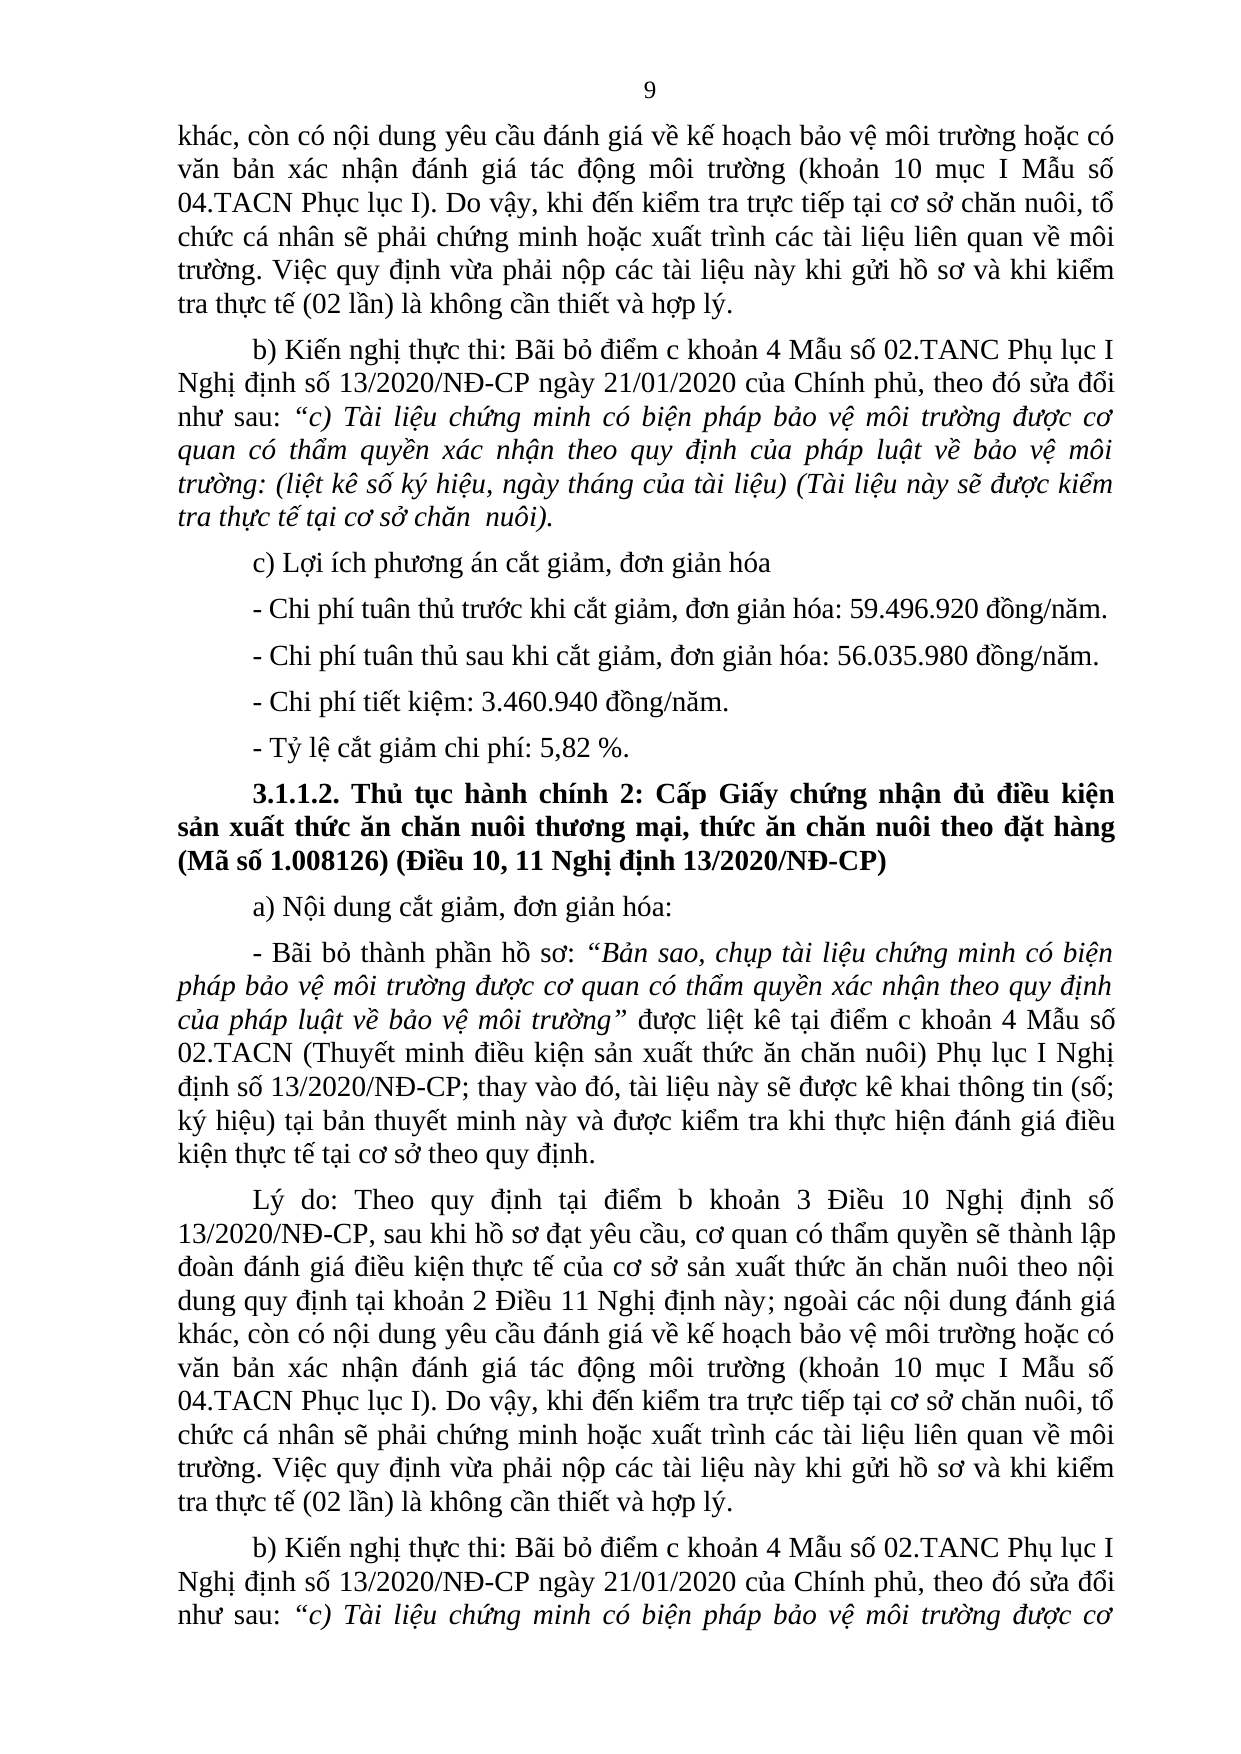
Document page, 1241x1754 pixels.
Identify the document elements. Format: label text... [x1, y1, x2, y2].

text - Bãi bỏ thành phần hồ sơ: “Bản sao, chụp tài liệu chứng minh có biện pháp bảo vệ môi trường được cơ quan có thẩm quyền xác nhận theo quy định của pháp luật về bảo vệ môi trường” được liệt kê tại điểm c khoản 4 Mẫu số 02.TACN (Thuyết minh điều kiện sản xuất thức ăn chăn nuôi) Phụ lục I Nghị định số 13/2020/NĐ-CP; thay vào đó, tài liệu này sẽ được kê khai thông tin (số; ký hiệu) tại bản thuyết minh này và được kiểm tra khi thực hiện đánh giá điều kiện thực tế tại cơ sở theo quy định. [177, 935, 1116, 1170]
text a) Nội dung cắt giảm, đơn giản hóa: [177, 889, 1116, 922]
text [177, 118, 1116, 319]
text 3.1.1.2. Thủ tục hành chính 2: Cấp Giấy chứng nhận đủ điều kiện sản xuất thức ăn chăn nuôi thương mại, thức ăn chăn nuôi theo đặt hàng (Mã số 1.008126) (Điều 10, 11 Nghị định 13/2020/NĐ-CP) [177, 776, 1116, 876]
text - Chi phí tuân thủ trước khi cắt giảm, đơn giản hóa: 59.496.920 đồng/năm. [177, 592, 1116, 625]
text c) Lợi ích phương án cắt giảm, đơn giản hóa [177, 546, 1116, 579]
text - Chi phí tiết kiệm: 3.460.940 đồng/năm. [177, 684, 1116, 717]
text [177, 1530, 1116, 1631]
text - Chi phí tuân thủ sau khi cắt giảm, đơn giản hóa: 56.035.980 đồng/năm. [177, 638, 1116, 671]
text - Tỷ lệ cắt giảm chi phí: 5,82 %. [177, 730, 1116, 763]
